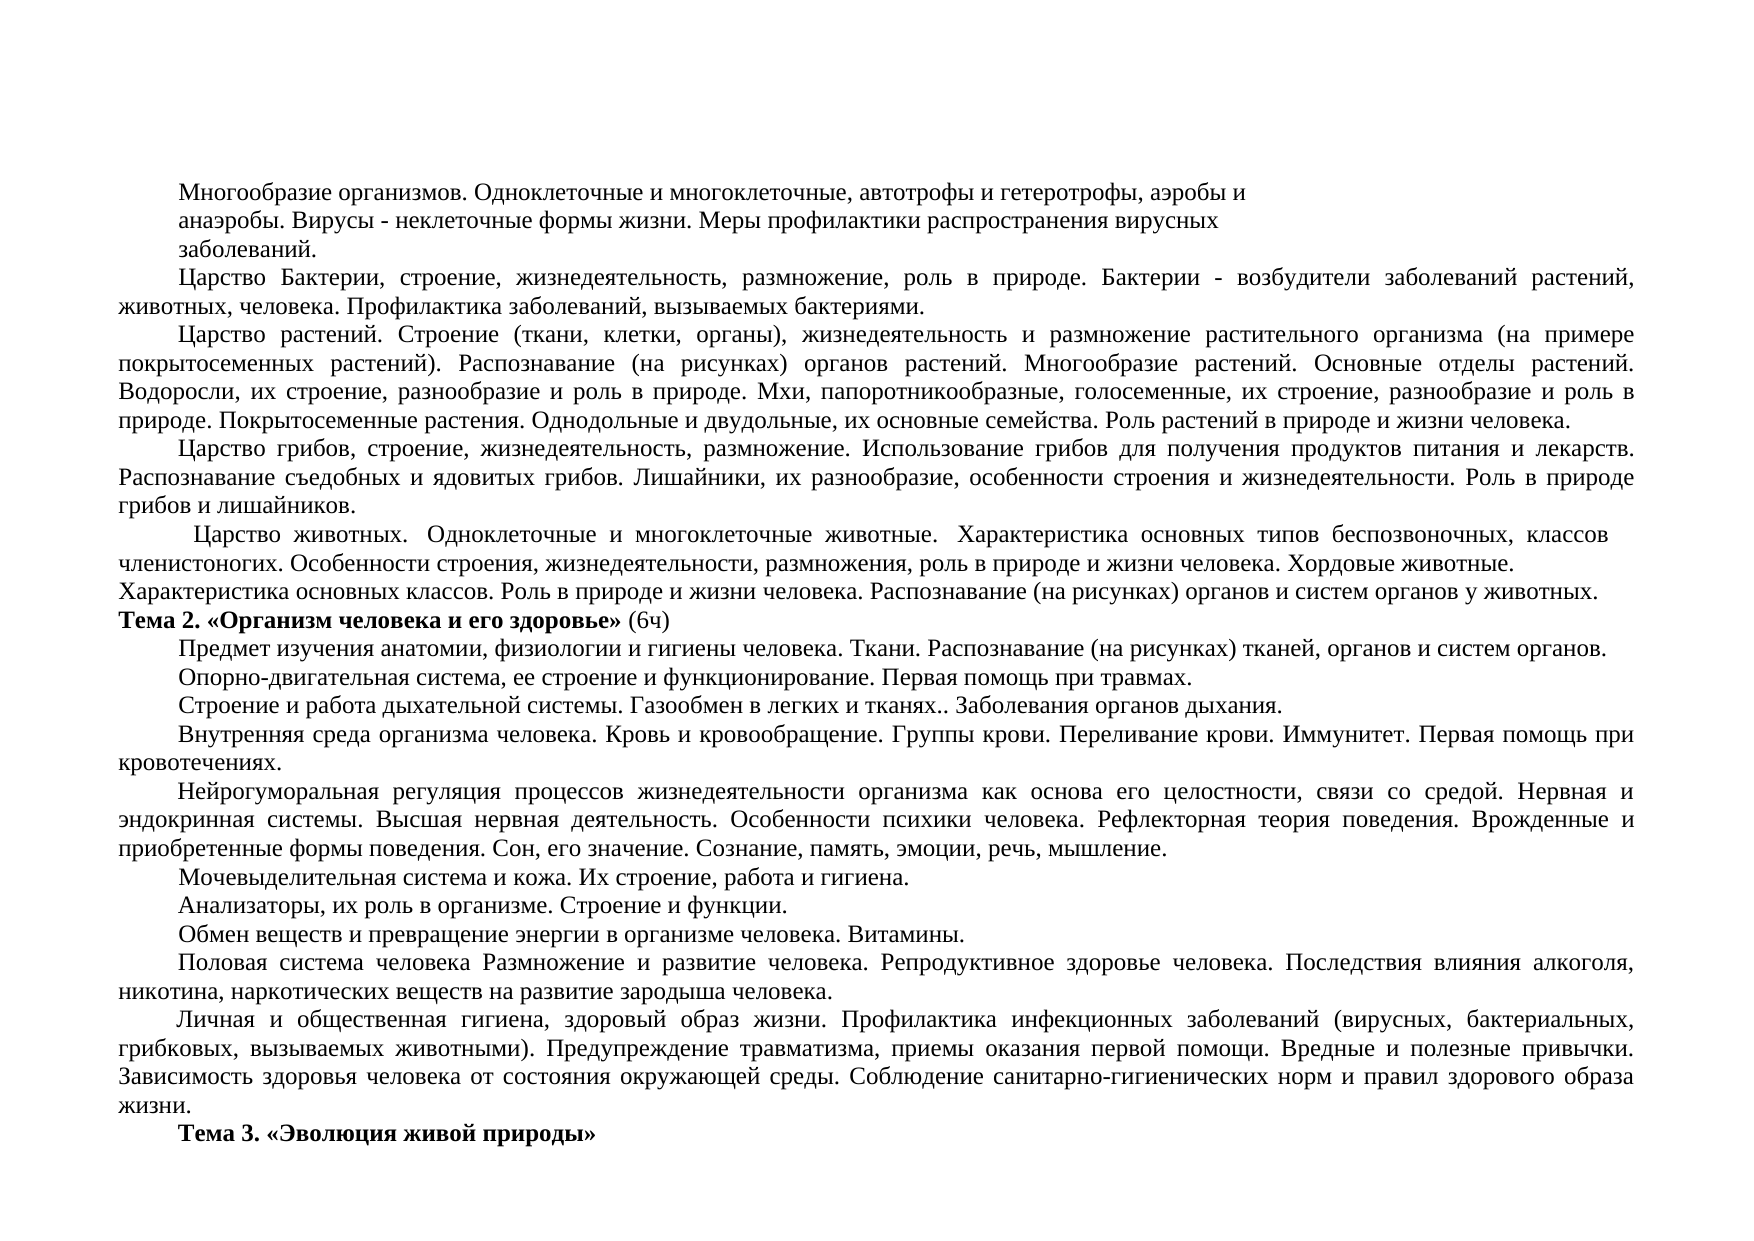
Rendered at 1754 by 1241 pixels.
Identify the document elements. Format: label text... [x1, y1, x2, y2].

text Обмен веществ и превращение энергии в организме человека. Витамины. [178, 919, 1636, 948]
text Внутренняя среда организма человека. Кровь и кровообращение. Группы крови. Переливание крови. Иммунитет. Первая помощь при кровотечениях. [118, 719, 1636, 777]
text Тема 3. «Эволюция живой природы» [178, 1119, 1636, 1148]
text Опорно-двигательная система, ее строение и функционирование. Первая помощь при травмах. [178, 662, 1636, 691]
text Анализаторы, их роль в организме. Строение и функции. [178, 891, 1636, 919]
text Многообразие организмов. Одноклеточные и многоклеточные, автотрофы и гетеротрофы, аэробы и анаэробы. Вирусы - неклеточные формы жизни. Меры профилактики распространения вирусных заболеваний. [178, 177, 1314, 263]
text Царство Бактерии, строение, жизнедеятельность, размножение, роль в природе. Бактерии - возбудители заболеваний растений, животных, человека. Профилактика заболеваний, вызываемых бактериями. [118, 263, 1636, 320]
text Строение и работа дыхательной системы. Газообмен в легких и тканях.. Заболевания органов дыхания. [178, 691, 1636, 719]
text Предмет изучения анатомии, физиологии и гигиены человека. Ткани. Распознавание (на рисунках) тканей, органов и систем органов. [178, 634, 1636, 662]
text Царство грибов, строение, жизнедеятельность, размножение. Использование грибов для получения продуктов питания и лекарств. Распознавание съедобных и ядовитых грибов. Лишайники, их разнообразие, особенности строения и жизнедеятельности. Роль в природе грибов и лишайников. [118, 434, 1636, 520]
text Царство животных. Одноклеточные и многоклеточные животные. Характеристика основных типов беспозвоночных, классов членистоногих. Особенности строения, жизнедеятельности, размножения, роль в природе и жизни человека. Хордовые животные. Характеристика основных классов. Роль в природе и жизни человека. Распознавание (на рисунках) органов и систем органов у животных. Тема 2. «Организм человека и его здоровье» (6ч) [118, 520, 1636, 634]
text Царство растений. Строение (ткани, клетки, органы), жизнедеятельность и размножение растительного организма (на примере покрытосеменных растений). Распознавание (на рисунках) органов растений. Многообразие растений. Основные отделы растений. Водоросли, их строение, разнообразие и роль в природе. Мхи, папоротникообразные, голосеменные, их строение, разнообразие и роль в природе. Покрытосеменные растения. Однодольные и двудольные, их основные семейства. Роль растений в природе и жизни человека. [118, 320, 1636, 434]
text Нейрогуморальная регуляция процессов жизнедеятельности организма как основа его целостности, связи со средой. Нервная и эндокринная системы. Высшая нервная деятельность. Особенности психики человека. Рефлекторная теория поведения. Врожденные и приобретенные формы поведения. Сон, его значение. Сознание, память, эмоции, речь, мышление. [118, 777, 1636, 862]
text Личная и общественная гигиена, здоровый образ жизни. Профилактика инфекционных заболеваний (вирусных, бактериальных, грибковых, вызываемых животными). Предупреждение травматизма, приемы оказания первой помощи. Вредные и полезные привычки. Зависимость здоровья человека от состояния окружающей среды. Соблюдение санитарно-гигиенических норм и правил здорового образа жизни. [118, 1005, 1636, 1119]
text Половая система человека Размножение и развитие человека. Репродуктивное здоровье человека. Последствия влияния алкоголя, никотина, наркотических веществ на развитие зародыша человека. [118, 948, 1636, 1005]
text Мочевыделительная система и кожа. Их строение, работа и гигиена. [178, 862, 1636, 891]
